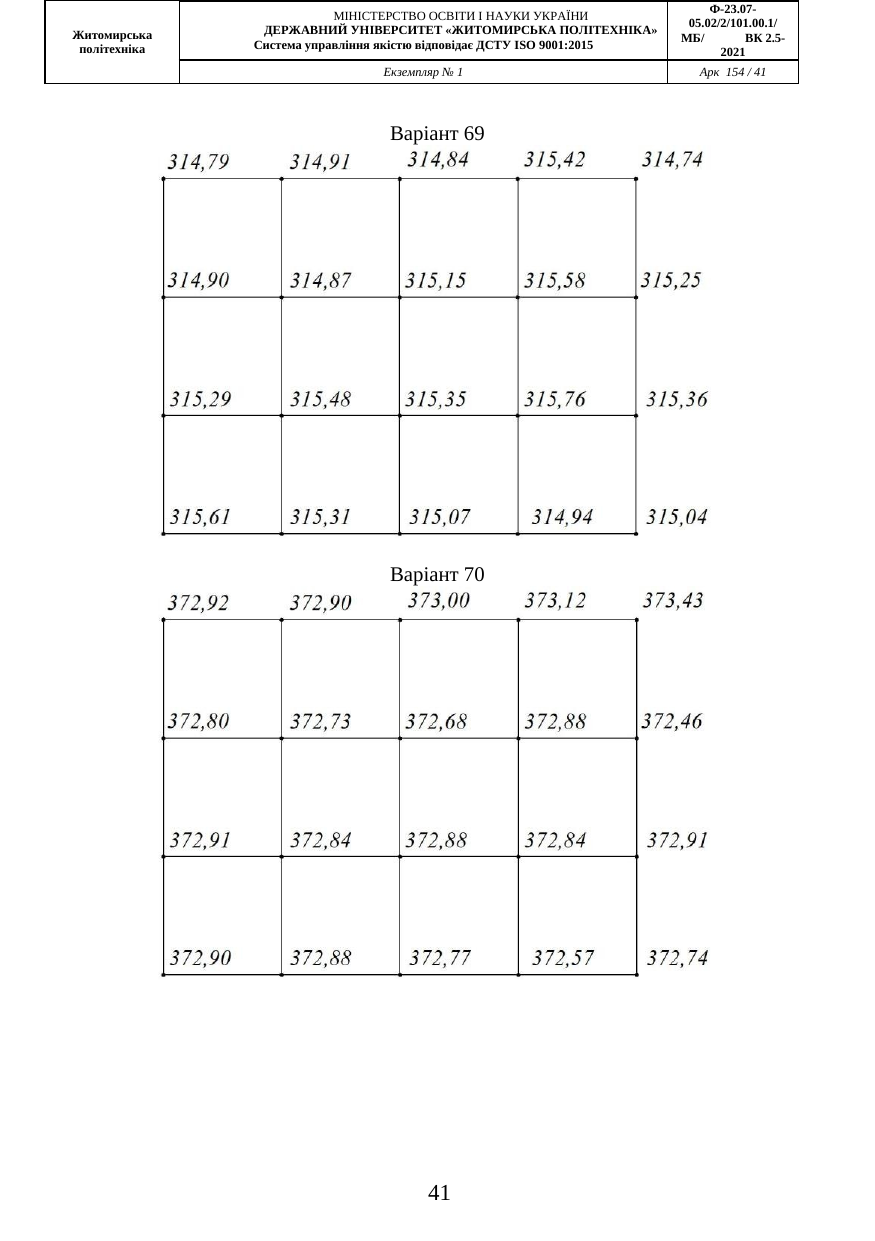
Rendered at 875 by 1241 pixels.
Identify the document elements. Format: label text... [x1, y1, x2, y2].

picture [158, 586, 711, 980]
text Варіант 69 [199, 120, 675, 144]
picture [158, 145, 711, 539]
text Варіант 70 [199, 562, 675, 586]
